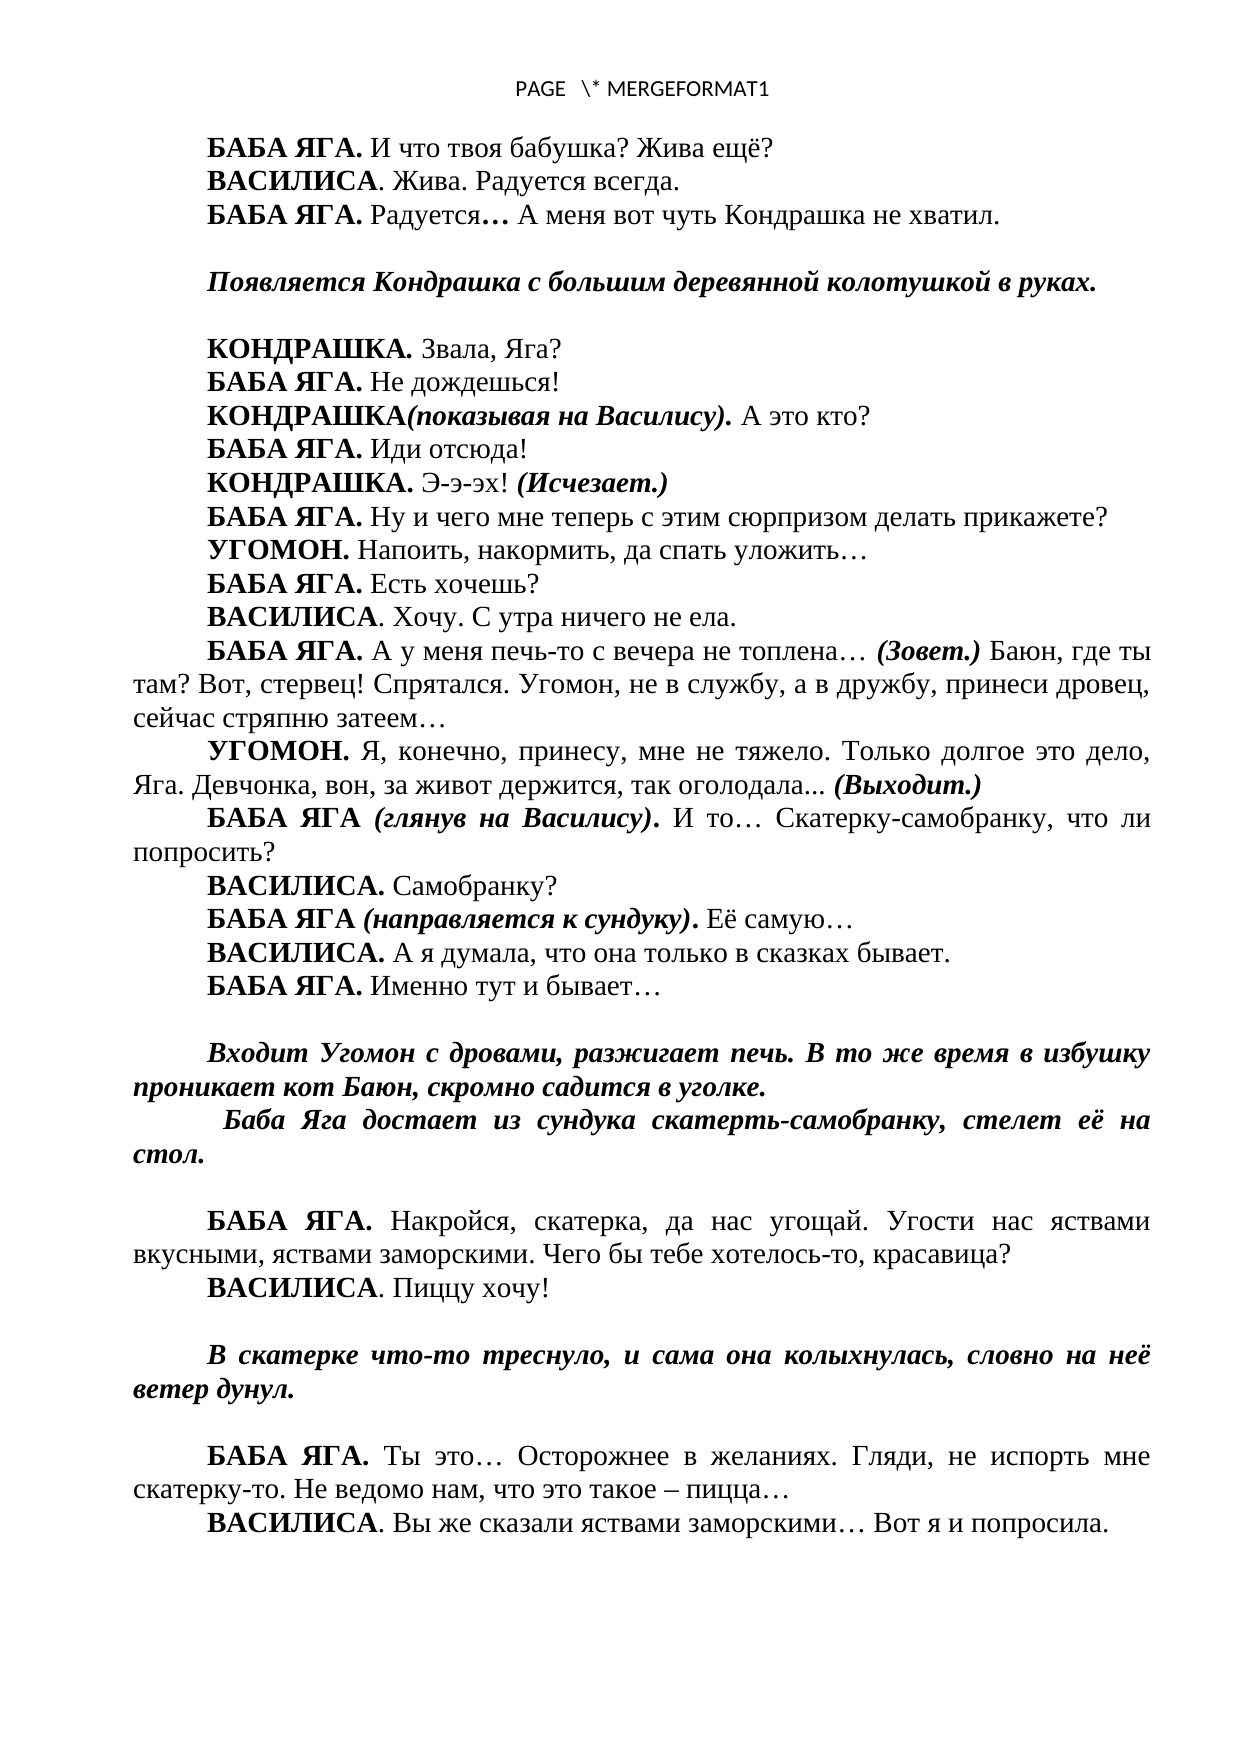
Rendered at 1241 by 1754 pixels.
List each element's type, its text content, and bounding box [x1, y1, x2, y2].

text ВАСИЛИСА. Самобранку? [133, 868, 1152, 901]
text Баба Яга достает из сундука скатерть-самобранку, стелет её на стол. [133, 1102, 1152, 1169]
text БАБА ЯГА. Ты это… Осторожнее в желаниях. Гляди, не испорть мне скатерку-то. Не ведомо нам, что это такое – пицца… [133, 1438, 1152, 1505]
text ВАСИЛИСА. Вы же сказали яствами заморскими… Вот я и попросила. [133, 1505, 1152, 1538]
text КОНДРАШКА. Э-э-эх! (Исчезает.) [133, 465, 1152, 499]
text БАБА ЯГА. Радуется… А меня вот чуть Кондрашка не хватил. [133, 197, 1152, 230]
text БАБА ЯГА. Иди отсюда! [133, 432, 1152, 465]
text БАБА ЯГА. А у меня печь-то с вечера не топлена… (Зовет.) Баюн, где ты там? Вот, стервец! Спрятался. Угомон, не в службу, а в дружбу, принеси дровец, сейчас стряпню затеем… [133, 633, 1152, 733]
text УГОМОН. Я, конечно, принесу, мне не тяжело. Только долгое это дело, Яга. Девчонка, вон, за живот держится, так оголодала... (Выходит.) [133, 733, 1152, 801]
text БАБА ЯГА. Именно тут и бывает… [133, 968, 1152, 1002]
text Входит Угомон с дровами, разжигает печь. В то же время в избушку проникает кот Баюн, скромно садится в уголке. [133, 1035, 1152, 1102]
text ВАСИЛИСА. Жива. Радуется всегда. [133, 163, 1152, 197]
text В скатерке что-то треснуло, и сама она колыхнулась, словно на неё ветер дунул. [133, 1337, 1152, 1404]
text БАБА ЯГА. Не дождешься! [133, 364, 1152, 398]
text УГОМОН. Напоить, накормить, да спать уложить… [133, 532, 1152, 566]
text БАБА ЯГА. Ну и чего мне теперь с этим сюрпризом делать прикажете? [133, 499, 1152, 532]
text КОНДРАШКА. Звала, Яга? [133, 331, 1152, 364]
text БАБА ЯГА (направляется к сундуку). Её самую… [133, 901, 1152, 935]
text ВАСИЛИСА. Пиццу хочу! [133, 1270, 1152, 1304]
text БАБА ЯГА. И что твоя бабушка? Жива ещё? [133, 130, 1152, 163]
text БАБА ЯГА. Накройся, скатерка, да нас угощай. Угости нас яствами вкусными, яствами заморскими. Чего бы тебе хотелось-то, красавица? [133, 1203, 1152, 1270]
text ВАСИЛИСА. А я думала, что она только в сказках бывает. [133, 935, 1152, 968]
text Появляется Кондрашка с большим деревянной колотушкой в руках. [133, 264, 1152, 297]
text БАБА ЯГА (глянув на Василису). И то… Скатерку-самобранку, что ли попросить? [133, 801, 1152, 868]
text КОНДРАШКА(показывая на Василису). А это кто? [133, 398, 1152, 432]
text БАБА ЯГА. Есть хочешь? [133, 566, 1152, 599]
text ВАСИЛИСА. Хочу. С утра ничего не ела. [133, 599, 1152, 633]
